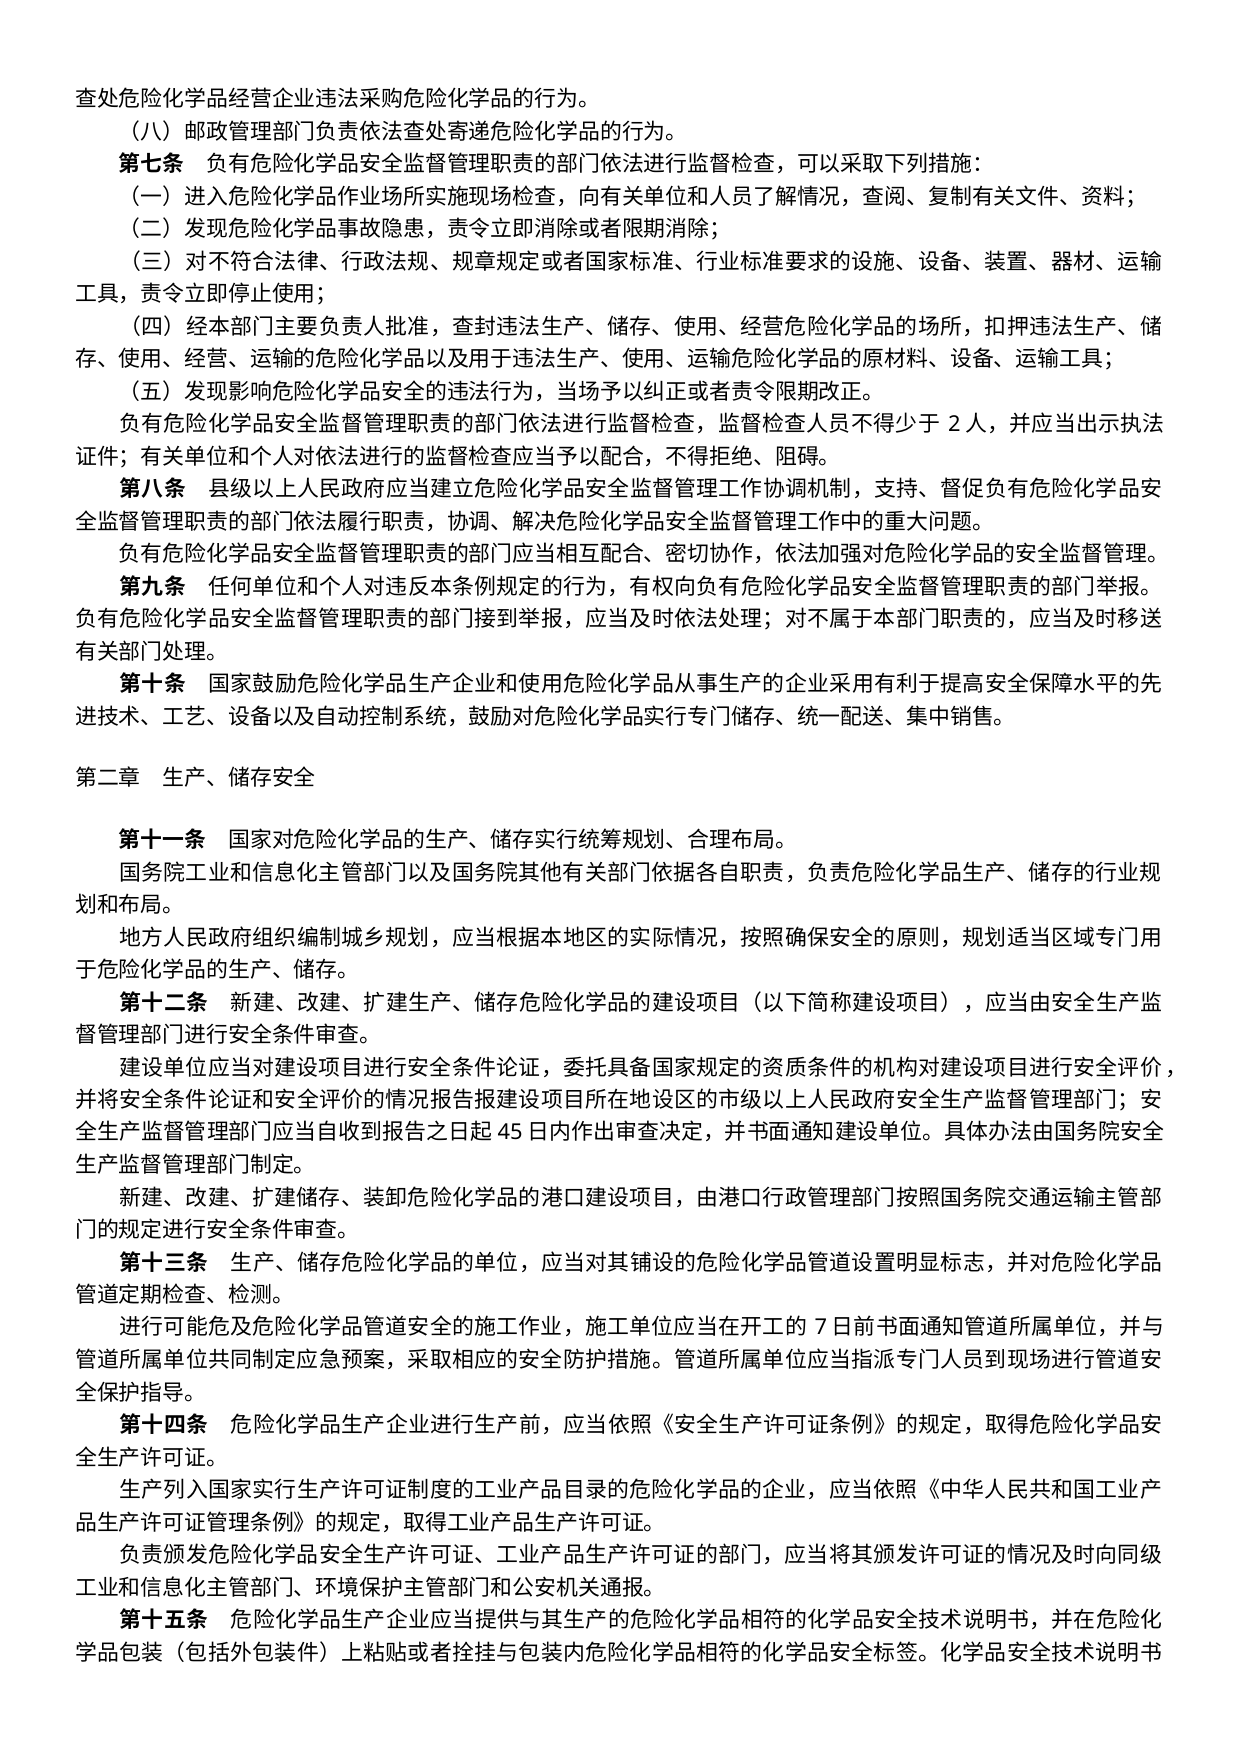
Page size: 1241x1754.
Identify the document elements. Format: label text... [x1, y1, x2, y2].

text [75, 81, 1165, 731]
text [75, 822, 1165, 1667]
text 第二章 生产、储存安全 [75, 760, 1165, 792]
